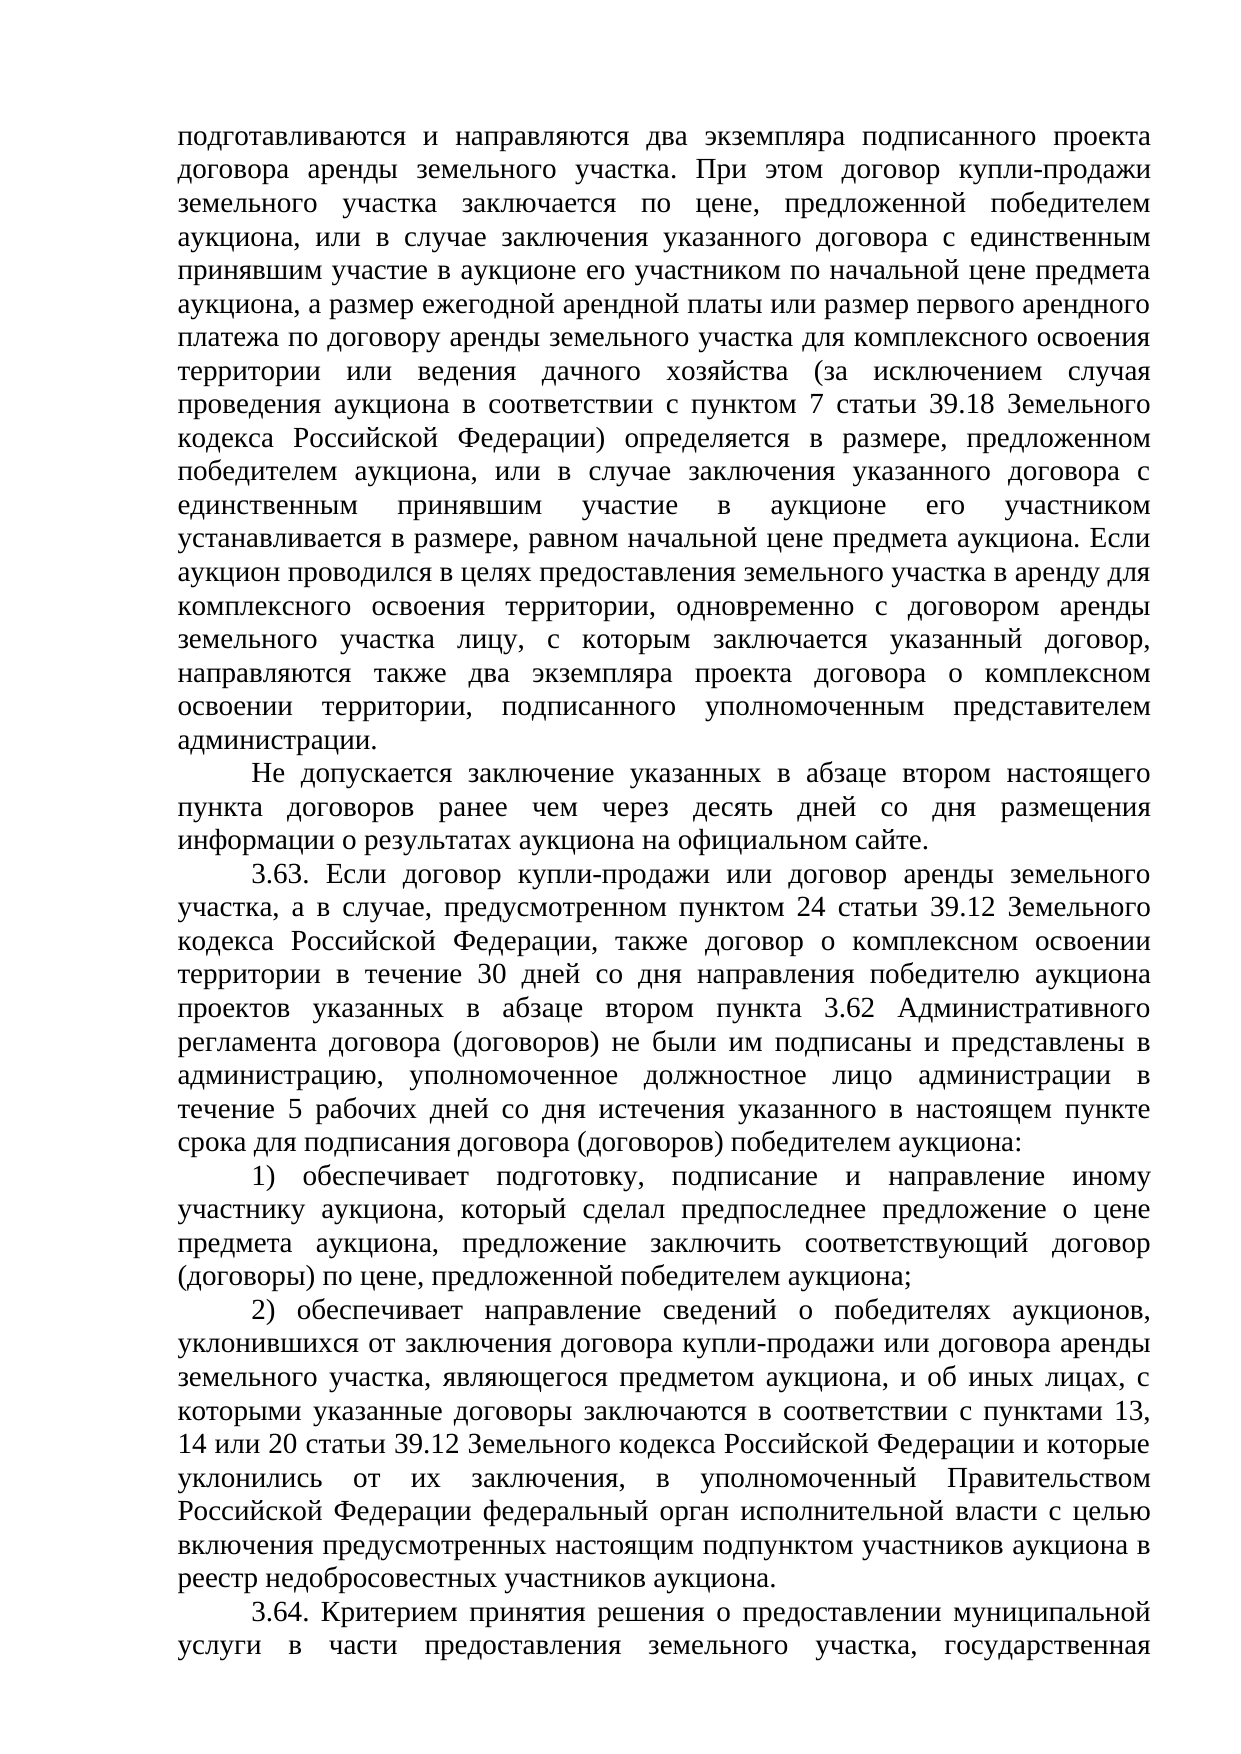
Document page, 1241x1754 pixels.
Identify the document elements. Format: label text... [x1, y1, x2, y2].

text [177, 118, 1152, 755]
text 2) обеспечивает направление сведений о победителях аукционов, уклонившихся от заключения договора купли-продажи или договора аренды земельного участка, являющегося предметом аукциона, и об иных лицах, с которыми указанные договоры заключаются в соответствии с пунктами 13, 14 или 20 статьи 39.12 Земельного кодекса Российской Федерации и которые уклонились от их заключения, в уполномоченный Правительством Российской Федерации федеральный орган исполнительной власти с целью включения предусмотренных настоящим подпунктом участников аукциона в реестр недобросовестных участников аукциона. [177, 1292, 1152, 1594]
text 1) обеспечивает подготовку, подписание и направление иному участнику аукциона, который сделал предпоследнее предложение о цене предмета аукциона, предложение заключить соответствующий договор (договоры) по цене, предложенной победителем аукциона; [177, 1158, 1152, 1292]
text 3.63. Если договор купли-продажи или договор аренды земельного участка, а в случае, предусмотренном пунктом 24 статьи 39.12 Земельного кодекса Российской Федерации, также договор о комплексном освоении территории в течение 30 дней со дня направления победителю аукциона проектов указанных в абзаце втором пункта 3.62 Административного регламента договора (договоров) не были им подписаны и представлены в администрацию, уполномоченное должностное лицо администрации в течение 5 рабочих дней со дня истечения указанного в настоящем пункте срока для подписания договора (договоров) победителем аукциона: [177, 856, 1152, 1158]
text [177, 1594, 1152, 1661]
text Не допускается заключение указанных в абзаце втором настоящего пункта договоров ранее чем через десять дней со дня размещения информации о результатах аукциона на официальном сайте. [177, 755, 1152, 856]
